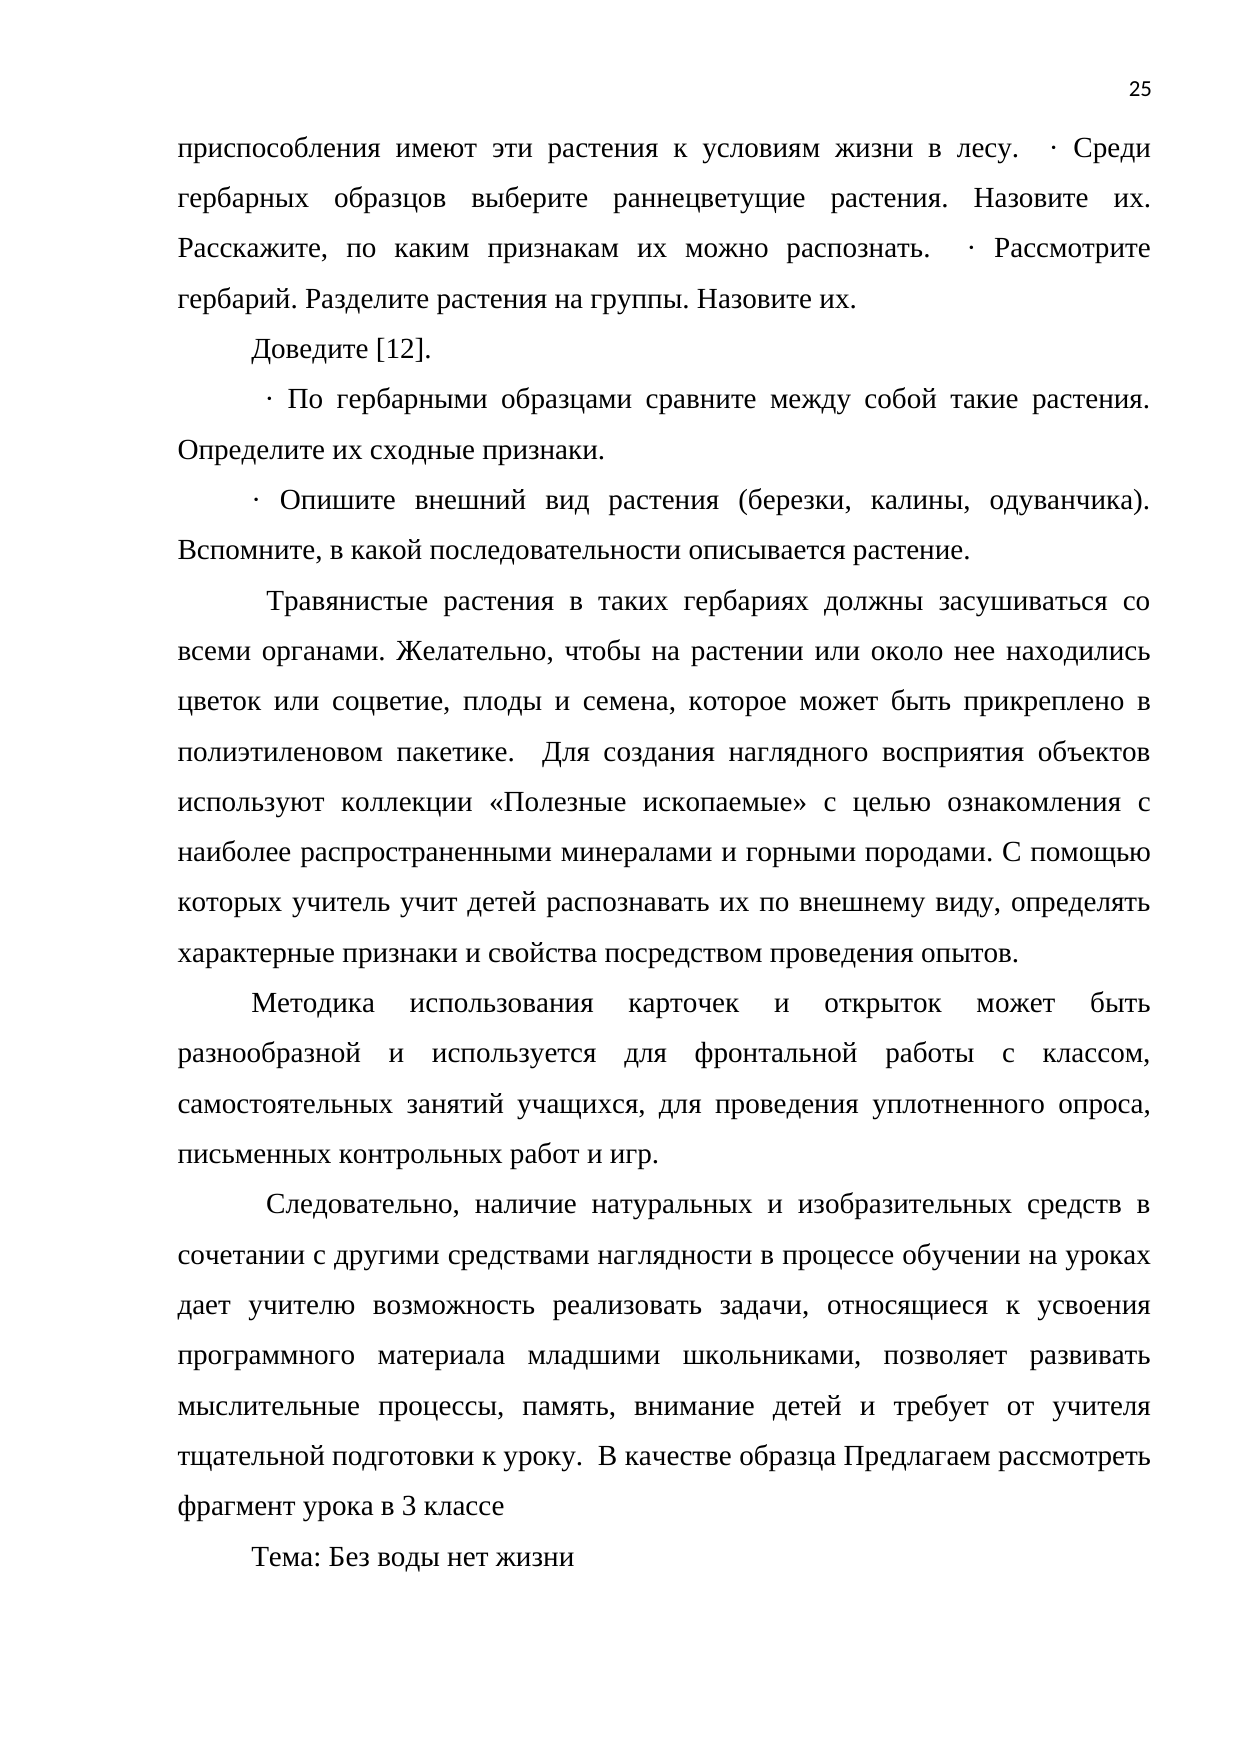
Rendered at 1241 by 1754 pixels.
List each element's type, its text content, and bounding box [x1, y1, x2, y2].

text · Опишите внешний вид растения (березки, калины, одуванчика). Вспомните, в какой последовательности описывается растение. [177, 482, 1152, 566]
text Доведите [12]. [177, 331, 1152, 365]
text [177, 130, 1152, 314]
text Следовательно, наличие натуральных и изобразительных средств в сочетании с другими средствами наглядности в процессе обучении на уроках дает учителю возможность реализовать задачи, относящиеся к усвоения программного материала младшими школьниками, позволяет развивать мыслительные процессы, память, внимание детей и требует от учителя тщательной подготовки к уроку. В качестве образца Предлагаем рассмотреть фрагмент урока в 3 классе [177, 1186, 1152, 1522]
text Травянистые растения в таких гербариях должны засушиваться со всеми органами. Желательно, чтобы на растении или около нее находились цветок или соцветие, плоды и семена, которое может быть прикреплено в полиэтиленовом пакетике. Для создания наглядного восприятия объектов используют коллекции «Полезные ископаемые» с целью ознакомления с наиболее распространенными минералами и горными породами. С помощью которых учитель учит детей распознавать их по внешнему виду, определять характерные признаки и свойства посредством проведения опытов. [177, 583, 1152, 968]
text Тема: Без воды нет жизни [177, 1539, 1152, 1572]
text · По гербарными образцами сравните между собой такие растения. Определите их сходные признаки. [177, 381, 1152, 465]
text Методика использования карточек и открыток может быть разнообразной и используется для фронтальной работы с классом, самостоятельных занятий учащихся, для проведения уплотненного опроса, письменных контрольных работ и игр. [177, 985, 1152, 1170]
